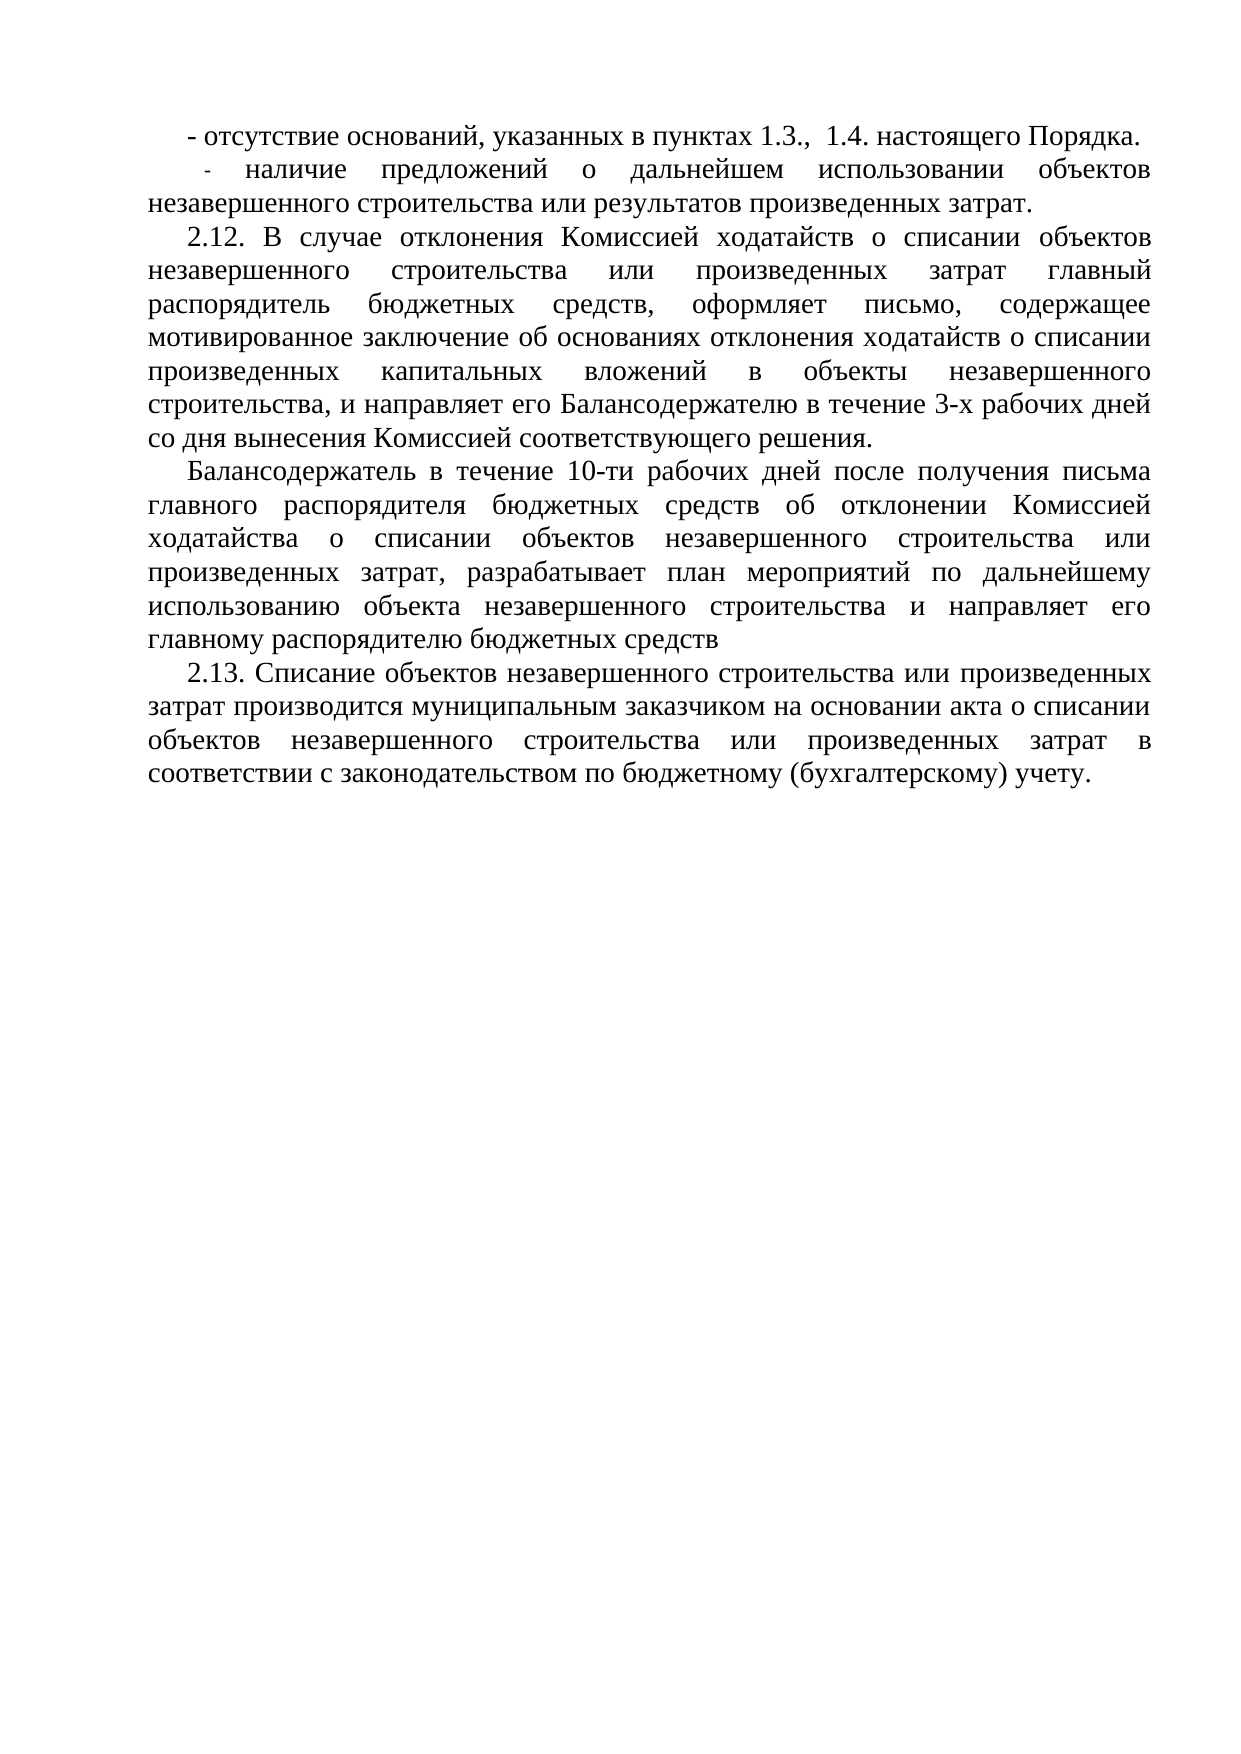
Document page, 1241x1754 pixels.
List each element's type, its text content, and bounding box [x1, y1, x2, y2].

text - наличие предложений о дальнейшем использовании объектов незавершенного строительства или результатов произведенных затрат. [148, 152, 1152, 219]
text - отсутствие оснований, указанных в пунктах 1.3., 1.4. настоящего Порядка. [148, 118, 1152, 152]
text Балансодержатель в течение 10-ти рабочих дней после получения письма главного распорядителя бюджетных средств об отклонении Комиссией ходатайства о списании объектов незавершенного строительства или произведенных затрат, разрабатывает план мероприятий по дальнейшему использованию объекта незавершенного строительства и направляет его главному распорядителю бюджетных средств [148, 453, 1152, 655]
text 2.12. В случае отклонения Комиссией ходатайств о списании объектов незавершенного строительства или произведенных затрат главный распорядитель бюджетных средств, оформляет письмо, содержащее мотивированное заключение об основаниях отклонения ходатайств о списании произведенных капитальных вложений в объекты незавершенного строительства, и направляет его Балансодержателю в течение 3-х рабочих дней со дня вынесения Комиссией соответствующего решения. [148, 219, 1152, 453]
text 2.13. Списание объектов незавершенного строительства или произведенных затрат производится муниципальным заказчиком на основании акта о списании объектов незавершенного строительства или произведенных затрат в соответствии с законодательством по бюджетному (бухгалтерскому) учету. [148, 655, 1152, 789]
